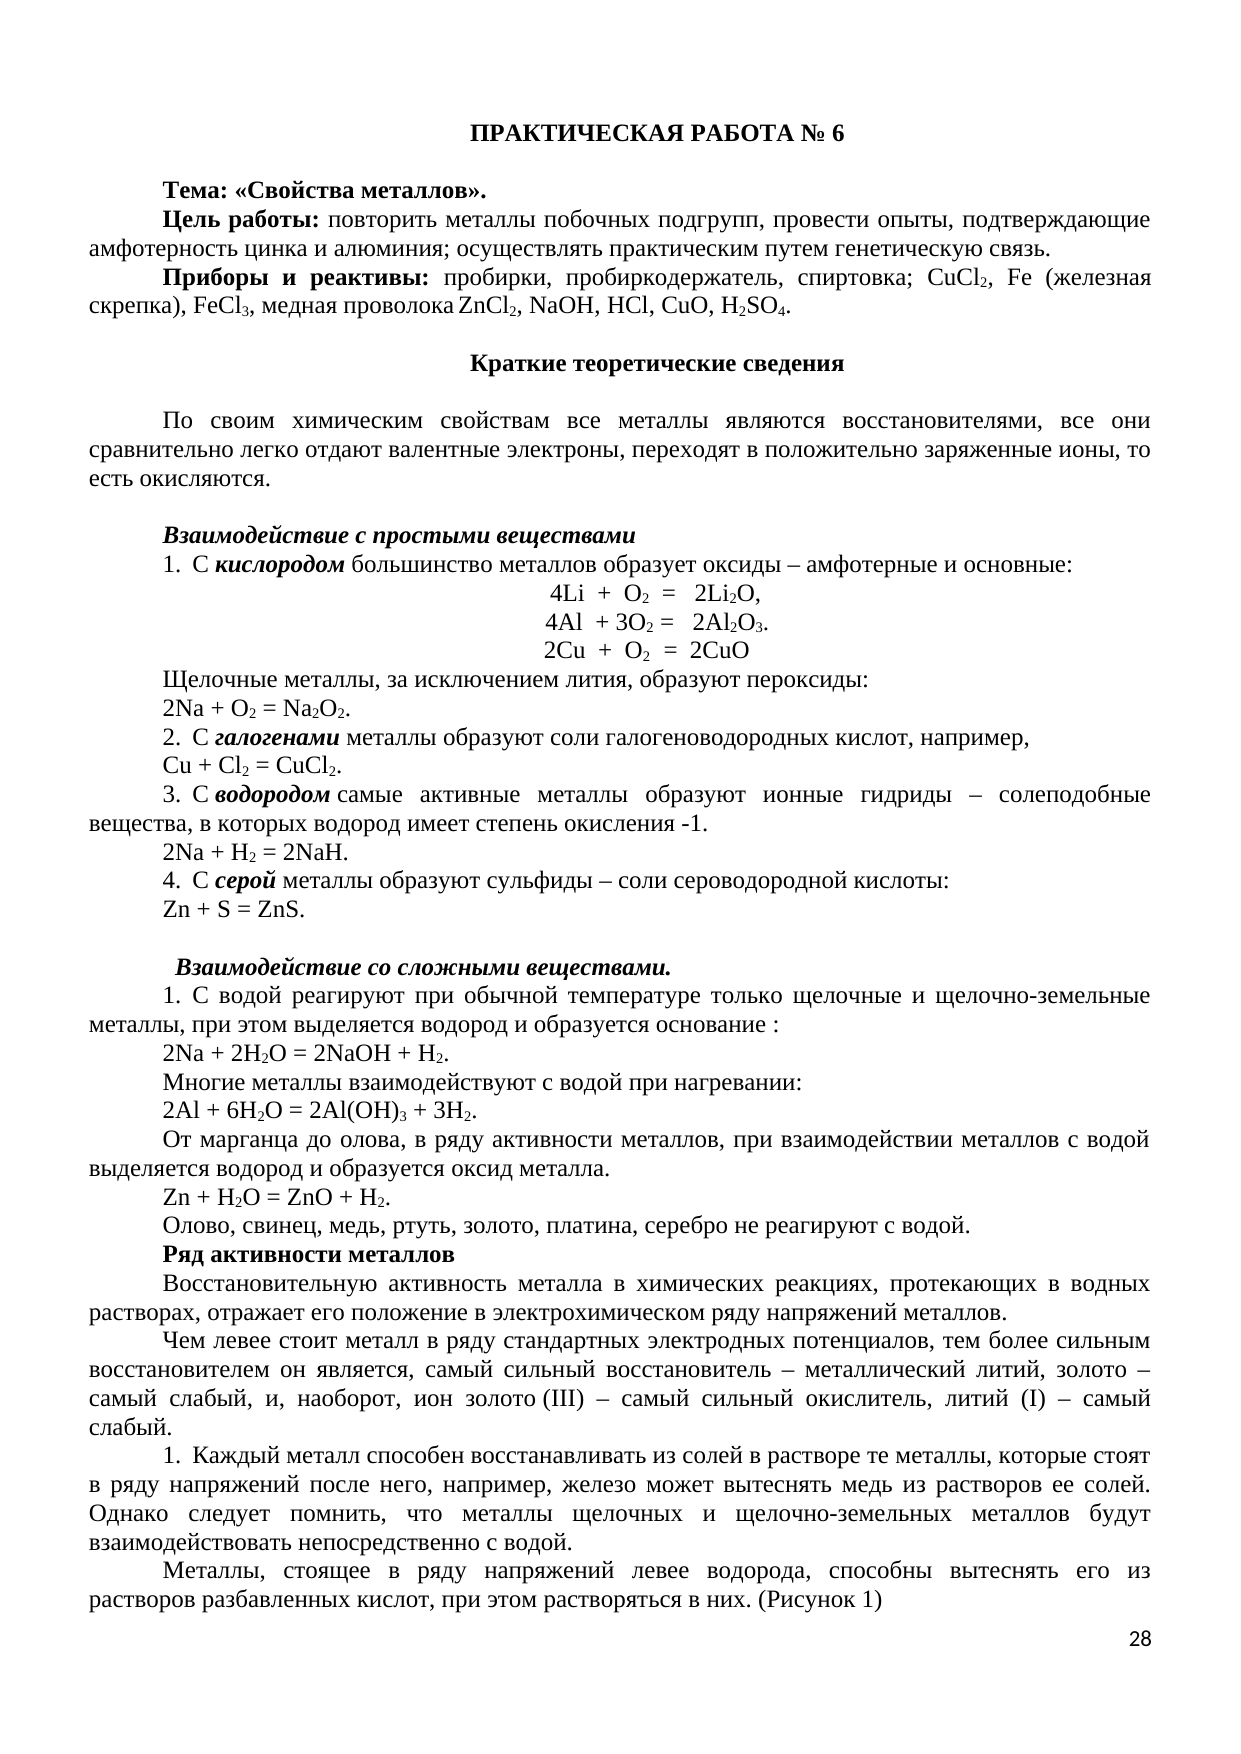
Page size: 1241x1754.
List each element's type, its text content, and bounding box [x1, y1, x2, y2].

text Zn + H2O = ZnO + H2. [89, 1182, 1152, 1211]
text Металлы, стоящее в ряду напряжений левее водорода, способны вытеснять его из растворов разбавленных кислот, при этом растворяться в них. (Рисунок 1) [89, 1556, 1152, 1613]
list С кислородом большинство металлов образует оксиды – амфотерные и основные: [89, 549, 1152, 578]
text 4Al + 3O2 = 2Al2O3. [89, 607, 1152, 636]
text 4Li + O2 = 2Li2O, [89, 578, 1152, 607]
text Олово, свинец, медь, ртуть, золото, платина, серебро не реагируют с водой. [89, 1211, 1152, 1239]
text Многие металлы взаимодействуют с водой при нагревании: [89, 1067, 1152, 1096]
text Приборы и реактивы: пробирки, пробиркодержатель, спиртовка; CuCl2, Fe (железная скрепка), FeCl3, медная проволока ZnCl2, NaOH, HCl, CuO, H2SO4. [89, 262, 1152, 319]
list Каждый металл способен восстанавливать из солей в растворе те металлы, которые стоят в ряду напряжений после него, например, железо может вытеснять медь из растворов ее солей. Однако следует помнить, что металлы щелочных и щелочно-земельных металлов будут взаимодействовать непосредственно с водой. [89, 1441, 1152, 1556]
text Zn + S = ZnS. [89, 894, 1152, 923]
text Чем левее стоит металл в ряду стандартных электродных потенциалов, тем более сильным восстановителем он является, самый сильный восстановитель – металлический литий, золото – самый слабый, и, наоборот, ион золото (III) – самый сильный окислитель, литий (I) – самый слабый. [89, 1326, 1152, 1441]
list С водой реагируют при обычной температуре только щелочные и щелочно-земельные металлы, при этом выделяется водород и образуется основание : [89, 981, 1152, 1038]
text Тема: «Свойства металлов». [89, 176, 1152, 204]
text Взаимодействие с простыми веществами [89, 521, 1152, 549]
text Cu + Cl2 = CuCl2. [89, 751, 1152, 779]
text Практическая работа № 6 [89, 118, 1152, 147]
text Ряд активности металлов [89, 1239, 1152, 1268]
list С серой металлы образуют сульфиды – соли сероводородной кислоты: [89, 866, 1152, 894]
text Цель работы: повторить металлы побочных подгрупп, провести опыты, подтверждающие амфотерность цинка и алюминия; осуществлять практическим путем генетическую связь. [89, 204, 1152, 262]
text 2Na + 2H2O = 2NaOH + H2. [89, 1038, 1152, 1067]
list С водородом самые активные металлы образуют ионные гидриды – солеподобные вещества, в которых водород имеет степень окисления -1. [89, 779, 1152, 837]
text 2Cu + O2 = 2CuO [89, 636, 1152, 664]
text Краткие теоретические сведения [89, 348, 1152, 377]
text От марганца до олова, в ряду активности металлов, при взаимодействии металлов с водой выделяется водород и образуется оксид металла. [89, 1124, 1152, 1182]
text 2Na + O2 = Na2O2. [89, 693, 1152, 722]
text 2Na + H2 = 2NaH. [89, 837, 1152, 866]
list С галогенами металлы образуют соли галогеноводородных кислот, например, [89, 722, 1152, 751]
text 2Al + 6H2O = 2Al(OH)3 + 3H2. [89, 1096, 1152, 1124]
text Взаимодействие со сложными веществами. [89, 952, 1152, 981]
text Восстановительную активность металла в химических реакциях, протекающих в водных растворах, отражает его положение в электрохимическом ряду напряжений металлов. [89, 1268, 1152, 1326]
text По своим химическим свойствам все металлы являются восстановителями, все они сравнительно легко отдают валентные электроны, переходят в положительно заряженные ионы, то есть окисляются. [89, 406, 1152, 492]
text Щелочные металлы, за исключением лития, образуют пероксиды: [89, 664, 1152, 693]
